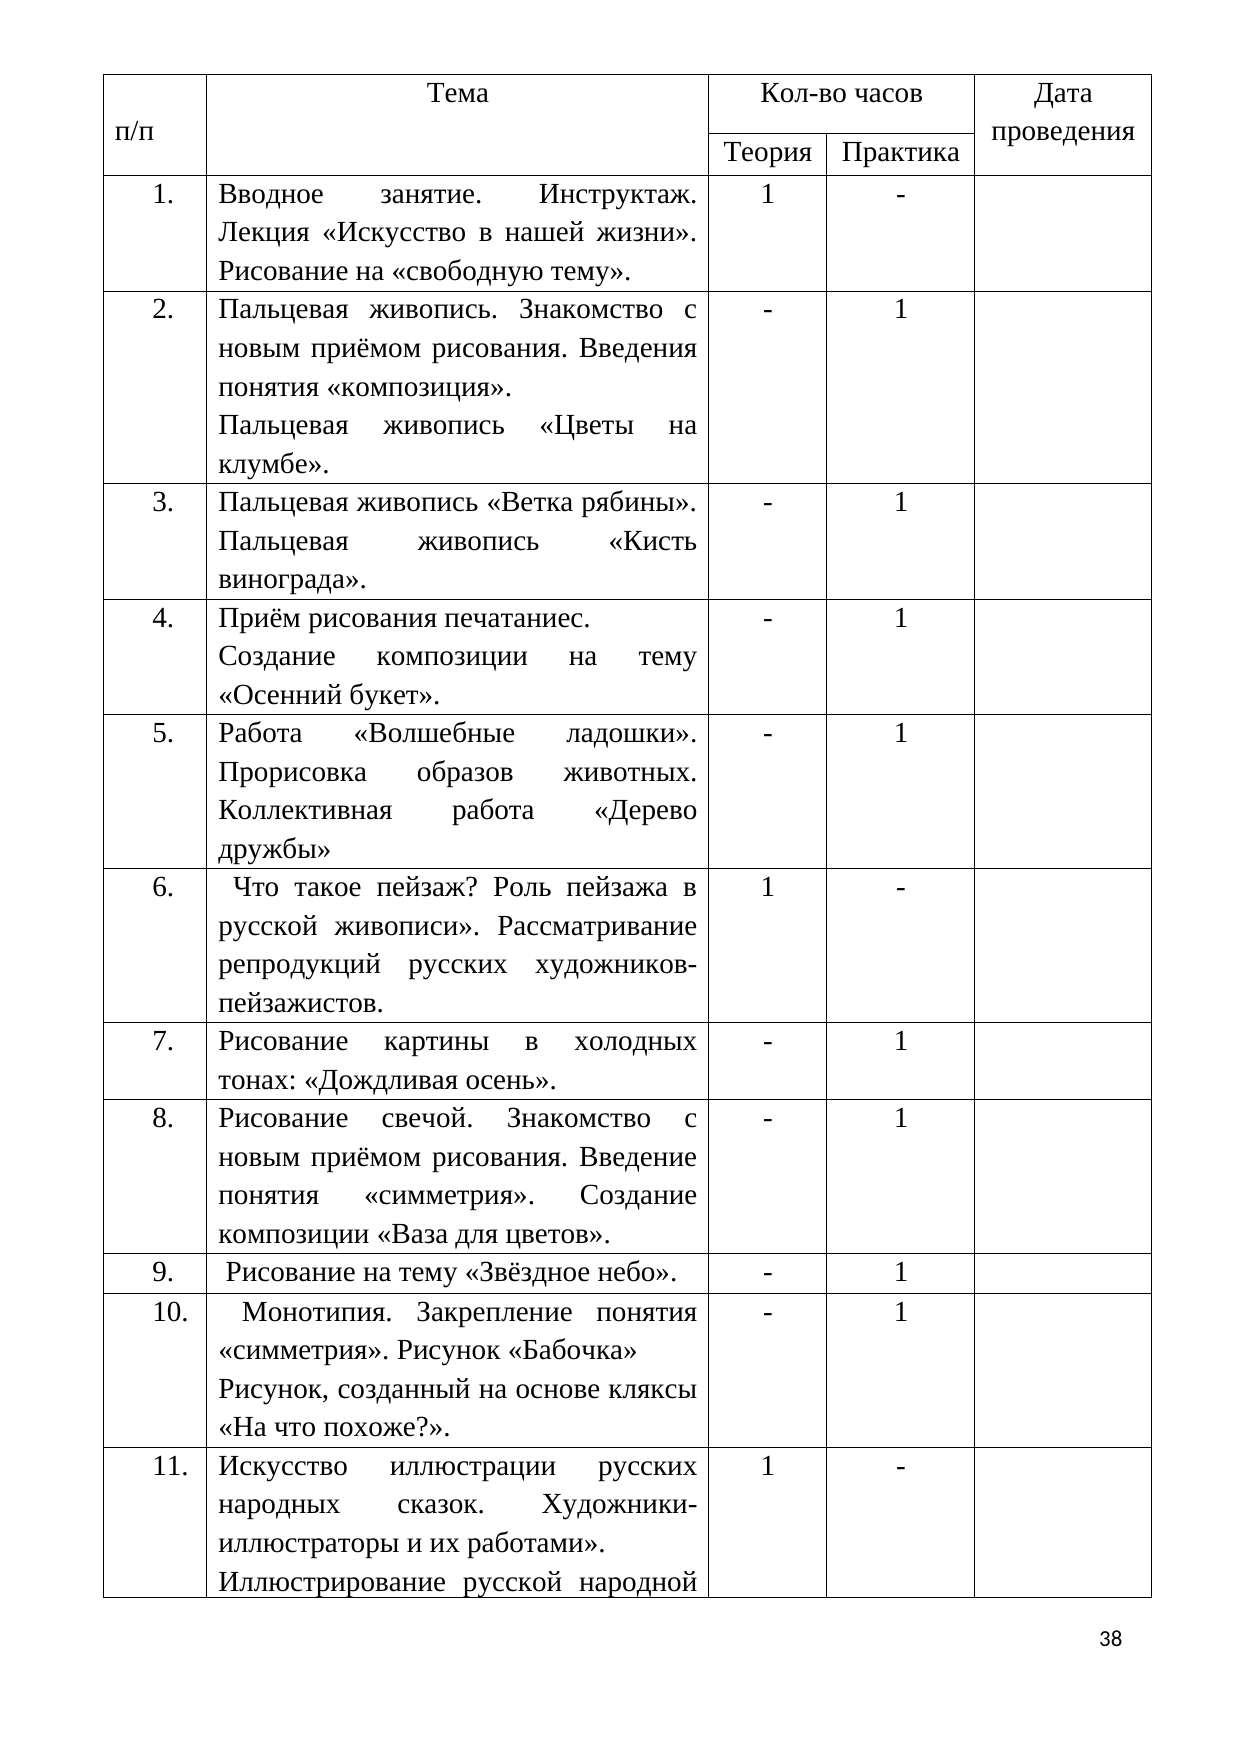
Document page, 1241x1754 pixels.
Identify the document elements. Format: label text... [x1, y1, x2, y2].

table_cell [975, 600, 1151, 714]
table_cell [104, 600, 206, 714]
table_cell [975, 1023, 1151, 1099]
table_cell - [709, 1254, 826, 1293]
table_cell - [827, 869, 974, 1022]
table_cell [975, 1448, 1151, 1597]
table_cell [104, 176, 206, 291]
table_cell [104, 1023, 206, 1099]
table_cell [975, 1254, 1151, 1293]
table_cell [975, 484, 1151, 599]
table_cell Рисование на тему «Звёздное небо». [207, 1254, 708, 1293]
table_cell - [709, 484, 826, 599]
table_cell [104, 292, 206, 483]
table_header п/п [104, 75, 206, 175]
table_cell 1 [827, 715, 974, 868]
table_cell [207, 1448, 708, 1597]
table_cell 1 [709, 869, 826, 1022]
table_cell [104, 715, 206, 868]
table_cell Пальцевая живопись. Знакомство с новым приёмом рисования. Введения понятия «композиция». Пальцевая живопись «Цветы на клумбе». [207, 292, 708, 483]
table_cell Практика [827, 134, 974, 175]
table_cell [104, 1294, 206, 1447]
table_cell - [709, 715, 826, 868]
table_cell 1 [827, 1023, 974, 1099]
table_cell 1 [827, 292, 974, 483]
table_cell [104, 484, 206, 599]
table_cell Рисование свечой. Знакомство с новым приёмом рисования. Введение понятия «симметрия». Создание композиции «Ваза для цветов». [207, 1100, 708, 1253]
table_cell - [827, 176, 974, 291]
table_cell 1 [709, 1448, 826, 1597]
table_header Кол-во часов [709, 75, 974, 133]
table_cell - [709, 1294, 826, 1447]
table_cell - [709, 1100, 826, 1253]
table_cell [975, 1100, 1151, 1253]
table_cell 1 [827, 600, 974, 714]
table_cell [975, 176, 1151, 291]
table_cell Работа «Волшебные ладошки». Прорисовка образов животных. Коллективная работа «Дерево дружбы» [207, 715, 708, 868]
table_cell 1 [827, 1100, 974, 1253]
table_cell Монотипия. Закрепление понятия «симметрия». Рисунок «Бабочка» Рисунок, созданный на основе кляксы «На что похоже?». [207, 1294, 708, 1447]
table_header Дата проведения [975, 75, 1151, 175]
table_cell 1 [709, 176, 826, 291]
table_cell Вводное занятие. Инструктаж. Лекция «Искусство в нашей жизни». Рисование на «свободную тему». [207, 176, 708, 291]
table_cell 1 [827, 1254, 974, 1293]
table_header Тема [207, 75, 708, 175]
table_cell - [709, 1023, 826, 1099]
table_cell [975, 715, 1151, 868]
table_cell Рисование картины в холодных тонах: «Дождливая осень». [207, 1023, 708, 1099]
table_cell [104, 1254, 206, 1293]
table_cell - [827, 1448, 974, 1597]
table_cell [104, 1448, 206, 1597]
table_cell 1 [827, 1294, 974, 1447]
table_cell Что такое пейзаж? Роль пейзажа в русской живописи». Рассматривание репродукций русских художников-пейзажистов. [207, 869, 708, 1022]
table_cell Теория [709, 134, 826, 175]
table_cell 1 [827, 484, 974, 599]
table_cell Пальцевая живопись «Ветка рябины». Пальцевая живопись «Кисть винограда». [207, 484, 708, 599]
table_cell [975, 1294, 1151, 1447]
table_cell Приём рисования печатаниес. Создание композиции на тему «Осенний букет». [207, 600, 708, 714]
table_cell [104, 869, 206, 1022]
table_cell - [709, 600, 826, 714]
table_cell [975, 292, 1151, 483]
table_cell [104, 1100, 206, 1253]
table_cell [975, 869, 1151, 1022]
table_cell - [709, 292, 826, 483]
